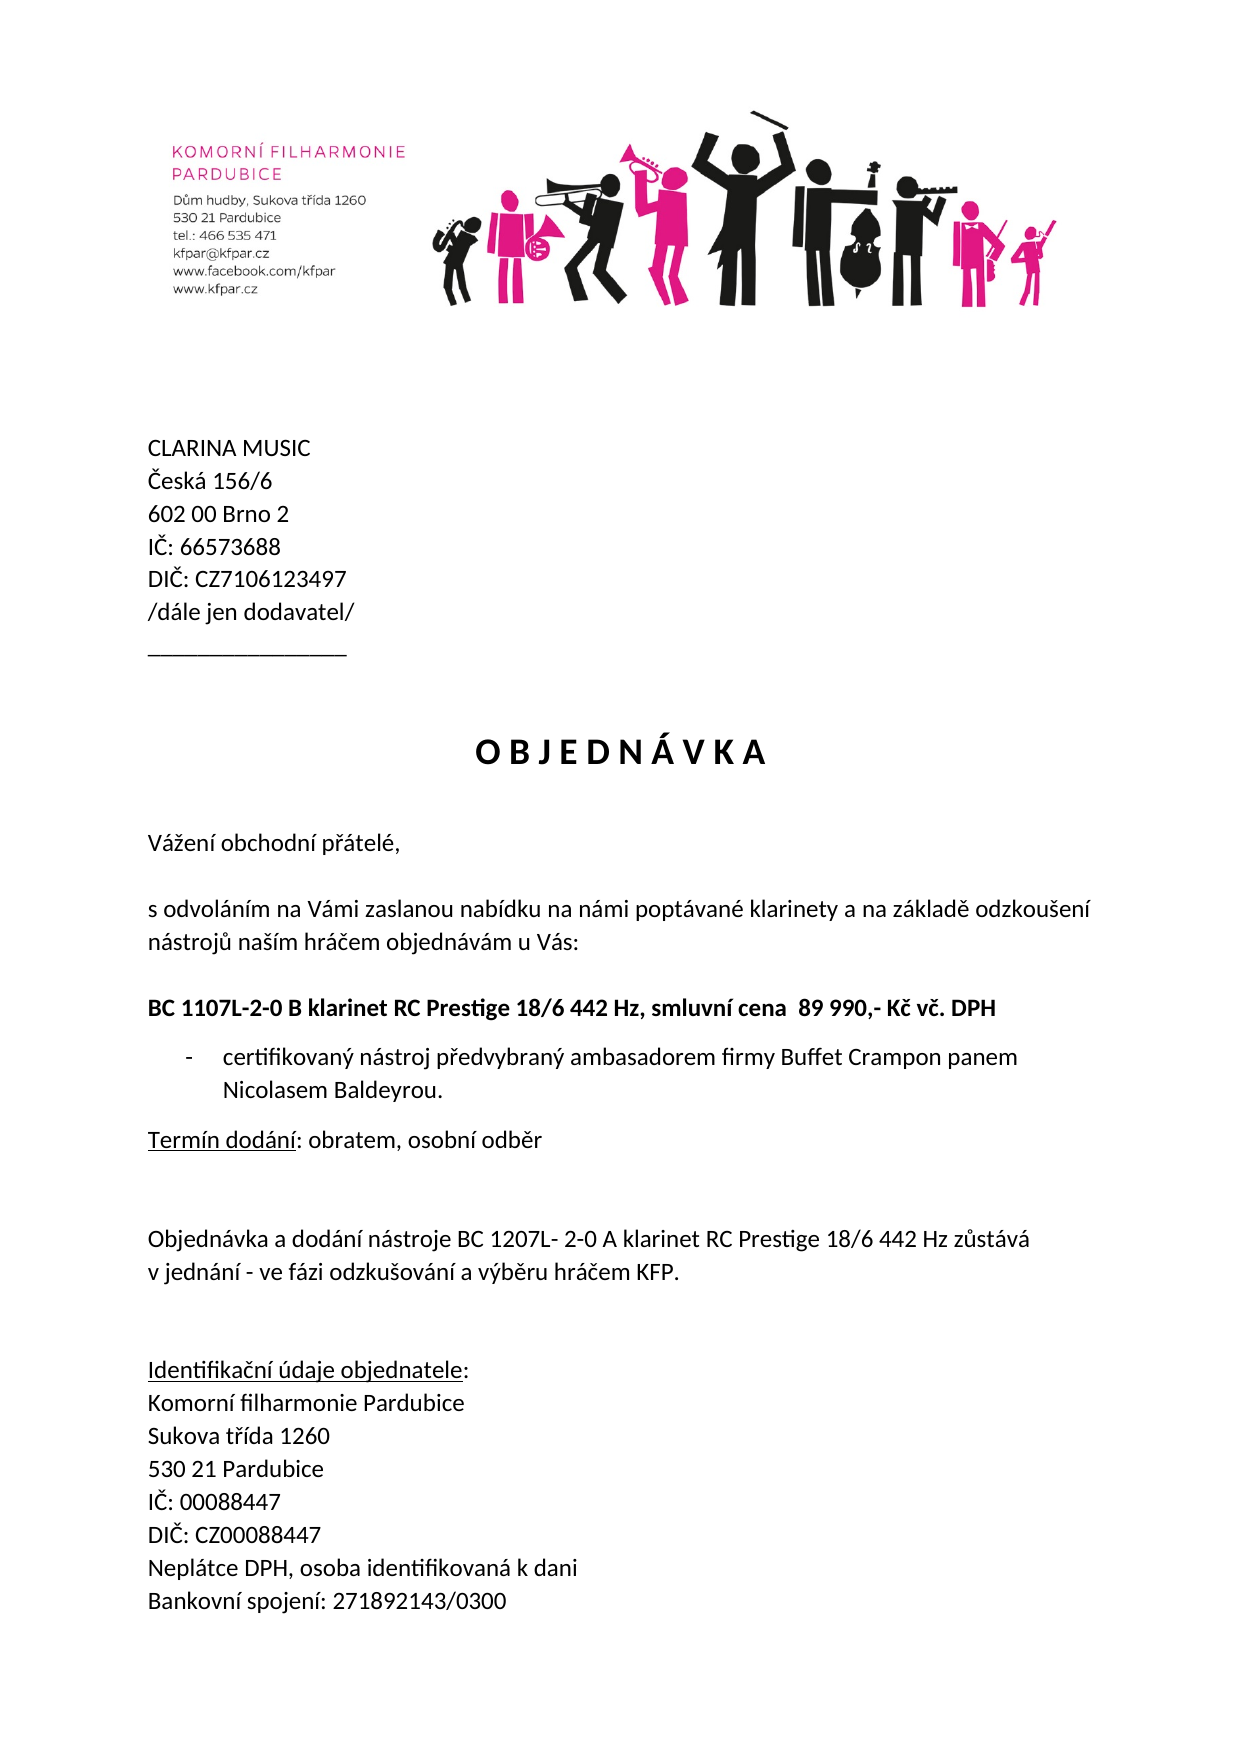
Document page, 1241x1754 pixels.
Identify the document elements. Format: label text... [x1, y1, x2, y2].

text Objednávka a dodání nástroje BC 1207L- 2-0 A klarinet RC Prestige 18/6 442 Hz zůstává v jednání - ve fázi odzkušování a výběru hráčem KFP. [148, 1223, 1092, 1286]
text Termín dodání: obratem, osobní odběr [148, 1124, 1092, 1154]
text BC 1107L-2-0 B klarinet RC Prestige 18/6 442 Hz, smluvní cena 89 990,- Kč vč. DPH [148, 992, 1092, 1022]
text O B J E D N Á V K A [148, 728, 1092, 774]
text ________________ [148, 629, 1092, 660]
text /dále jen dodavatel/ [148, 596, 1092, 627]
text Česká 156/6 [148, 465, 1092, 495]
text IČ: 66573688 [148, 531, 1092, 561]
text Neplátce DPH, osoba identifikovaná k dani Bankovní spojení: 271892143/0300 [148, 1552, 1092, 1616]
list certifikovaný nástroj předvybraný ambasadorem firmy Buffet Crampon panem Nicolasem Baldeyrou. [185, 1041, 1092, 1105]
picture [147, 100, 1102, 320]
text DIČ: CZ7106123497 [148, 563, 1092, 594]
text IČ: 00088447 [148, 1486, 1092, 1517]
text s odvoláním na Vámi zaslanou nabídku na námi poptávané klarinety a na základě odzkoušení nástrojů naším hráčem objednávám u Vás: [148, 893, 1092, 956]
text Sukova třída 1260 [148, 1420, 1092, 1451]
text Vážení obchodní přátelé, [148, 827, 1092, 858]
text DIČ: CZ00088447 [148, 1519, 1092, 1550]
text CLARINA MUSIC [148, 432, 1092, 462]
text 602 00 Brno 2 [148, 498, 1092, 528]
text Komorní filharmonie Pardubice [148, 1387, 1092, 1418]
text Identifikační údaje objednatele: [148, 1354, 1092, 1385]
text 530 21 Pardubice [148, 1453, 1092, 1484]
